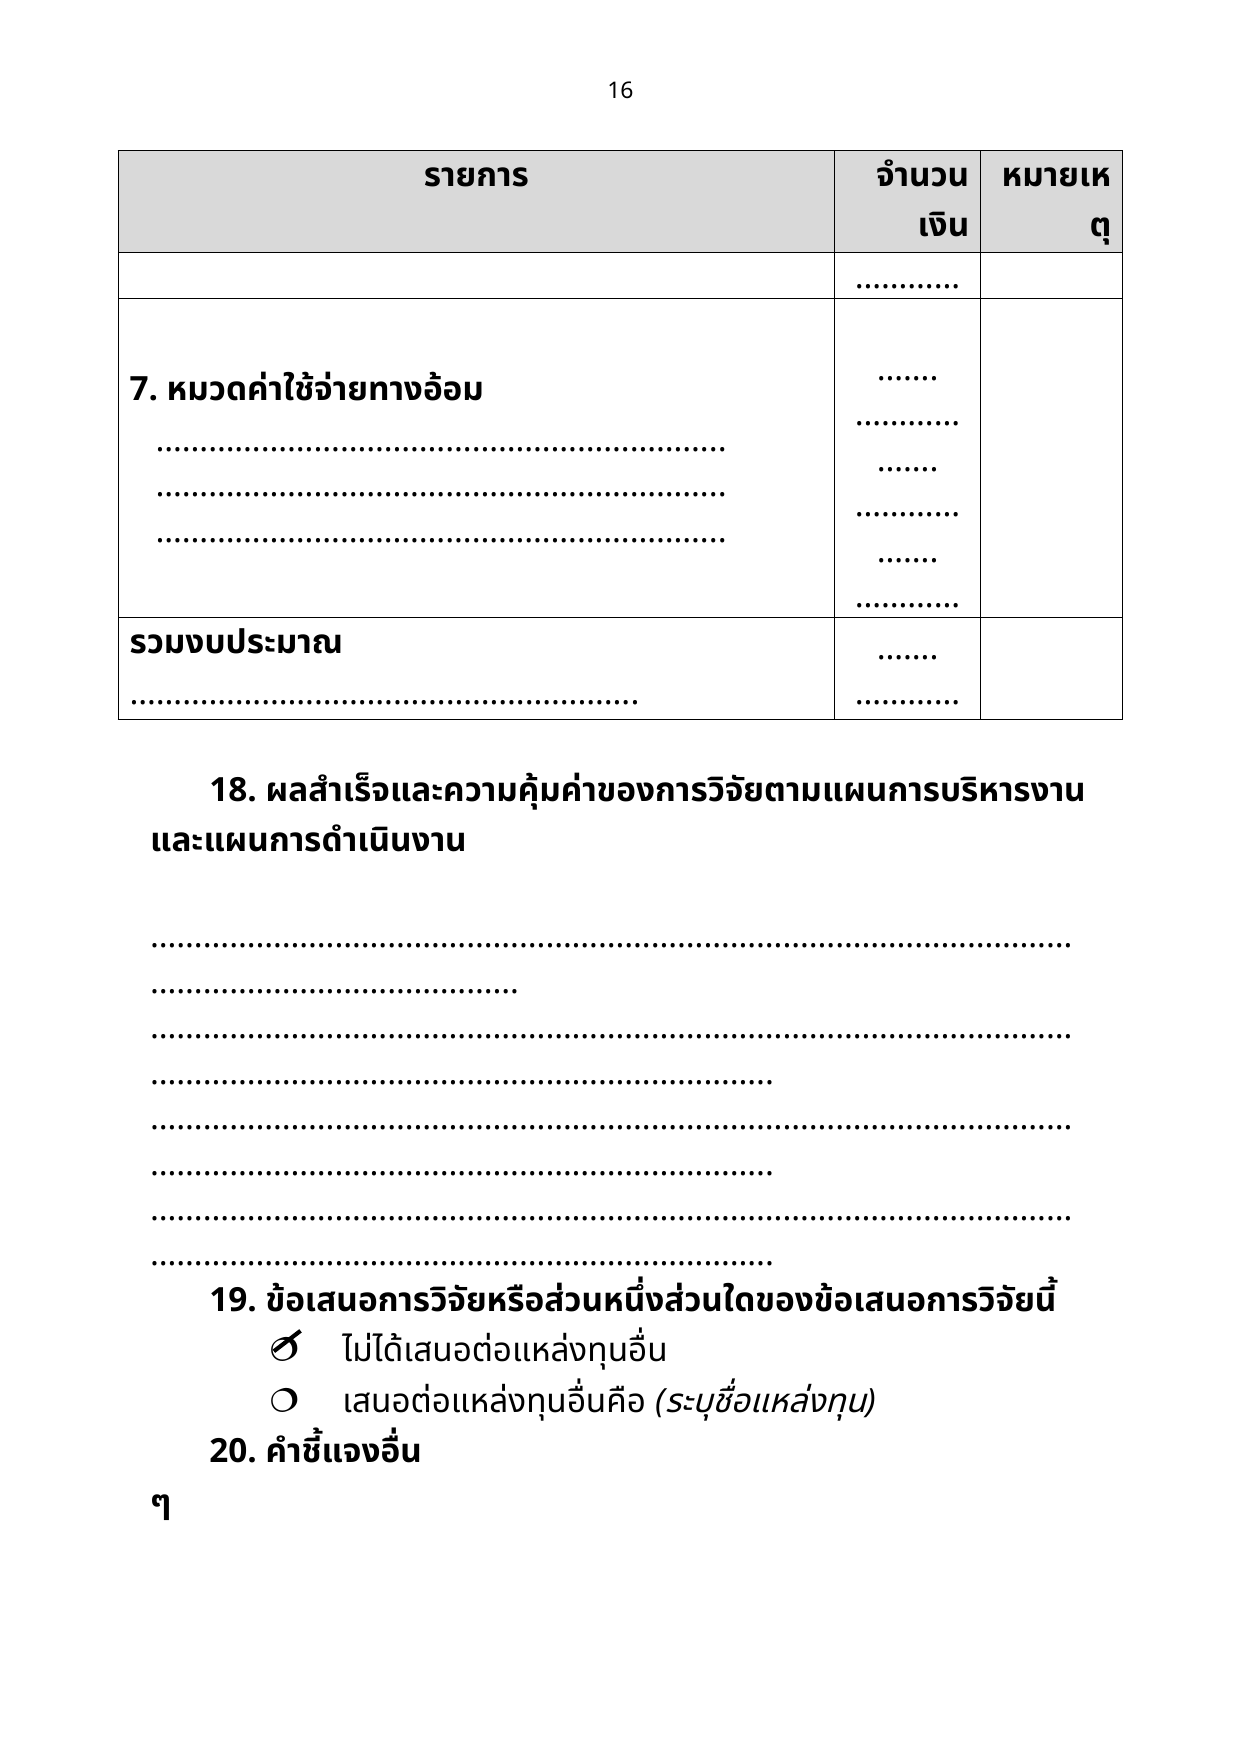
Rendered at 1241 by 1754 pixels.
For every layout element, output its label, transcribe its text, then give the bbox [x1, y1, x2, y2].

text ………………………………………………………………………………………………………………………………………………………….. [150, 1185, 1090, 1276]
table_header รายการ [119, 151, 834, 252]
table_cell 7. หมวดค่าใช้จ่ายทางอ้อม ……………………………………………………….. ……………………………………………………….. ……………………………………………………….. [119, 299, 834, 617]
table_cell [119, 253, 834, 298]
text 18. ผลสำเร็จและความคุ้มค่าของการวิจัยตามแผนการบริหารงานและแผนการดำเนินงาน [150, 766, 1090, 867]
text ………………………………………………………………………………………………………………………………… [150, 867, 1090, 1003]
text ………………………………………………………………………………………………………………………………………………………….. [150, 1003, 1090, 1094]
text ………………………………………………………………………………………………………………………………………………………….. [150, 1094, 1090, 1185]
table_header จำนวนเงิน [835, 151, 980, 252]
table_cell [981, 253, 1122, 298]
text 19. ข้อเสนอการวิจัยหรือส่วนหนึ่งส่วนใดของข้อเสนอการวิจัยนี้ [150, 1276, 1090, 1326]
table_header หมายเหตุ [981, 151, 1122, 252]
table_cell …….………… …….………… …….………… [835, 253, 980, 298]
table_cell [981, 618, 1122, 719]
table_cell …….………… …….………… …….………… [835, 299, 980, 617]
table_cell รวมงบประมาณ …………………………………………………. [119, 618, 834, 719]
table_cell …….………… [835, 618, 980, 719]
table_cell [981, 299, 1122, 617]
text ไม่ได้เสนอต่อแหล่งทุนอื่น [150, 1326, 1090, 1377]
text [150, 1427, 1090, 1528]
text เสนอต่อแหล่งทุนอื่นคือ (ระบุชื่อแหล่งทุน) [150, 1377, 1090, 1427]
